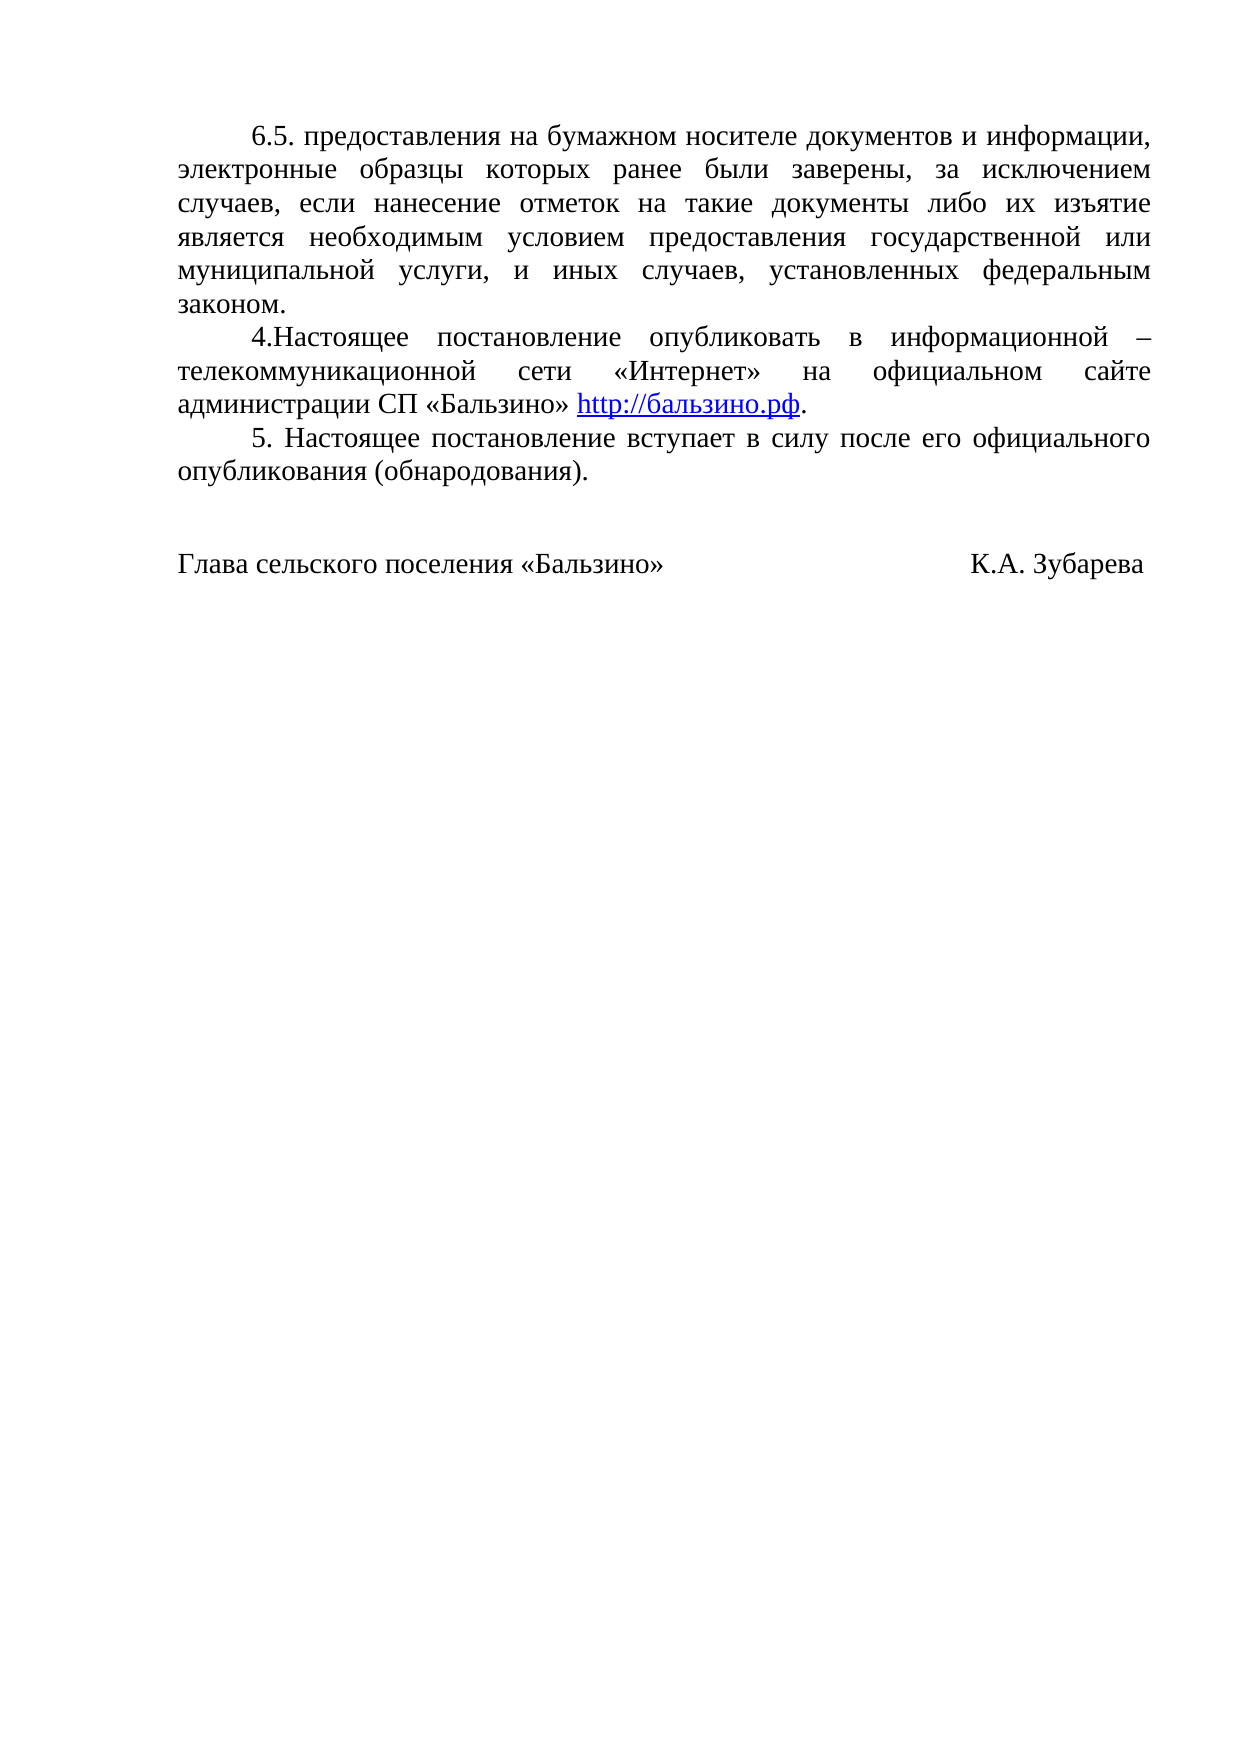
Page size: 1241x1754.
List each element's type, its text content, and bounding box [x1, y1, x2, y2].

text Глава сельского поселения «Бальзино» К.А. Зубарева [177, 546, 1152, 580]
text 5. Настоящее постановление вступает в силу после его официального опубликования (обнародования). [177, 420, 1152, 487]
text 4.Настоящее постановление опубликовать в информационной – телекоммуникационной сети «Интернет» на официальном сайте администрации СП «Бальзино» http://бальзино.рф. [177, 319, 1152, 420]
text 6.5. предоставления на бумажном носителе документов и информации, электронные образцы которых ранее были заверены, за исключением случаев, если нанесение отметок на такие документы либо их изъятие является необходимым условием предоставления государственной или муниципальной услуги, и иных случаев, установленных федеральным законом. [177, 118, 1152, 319]
